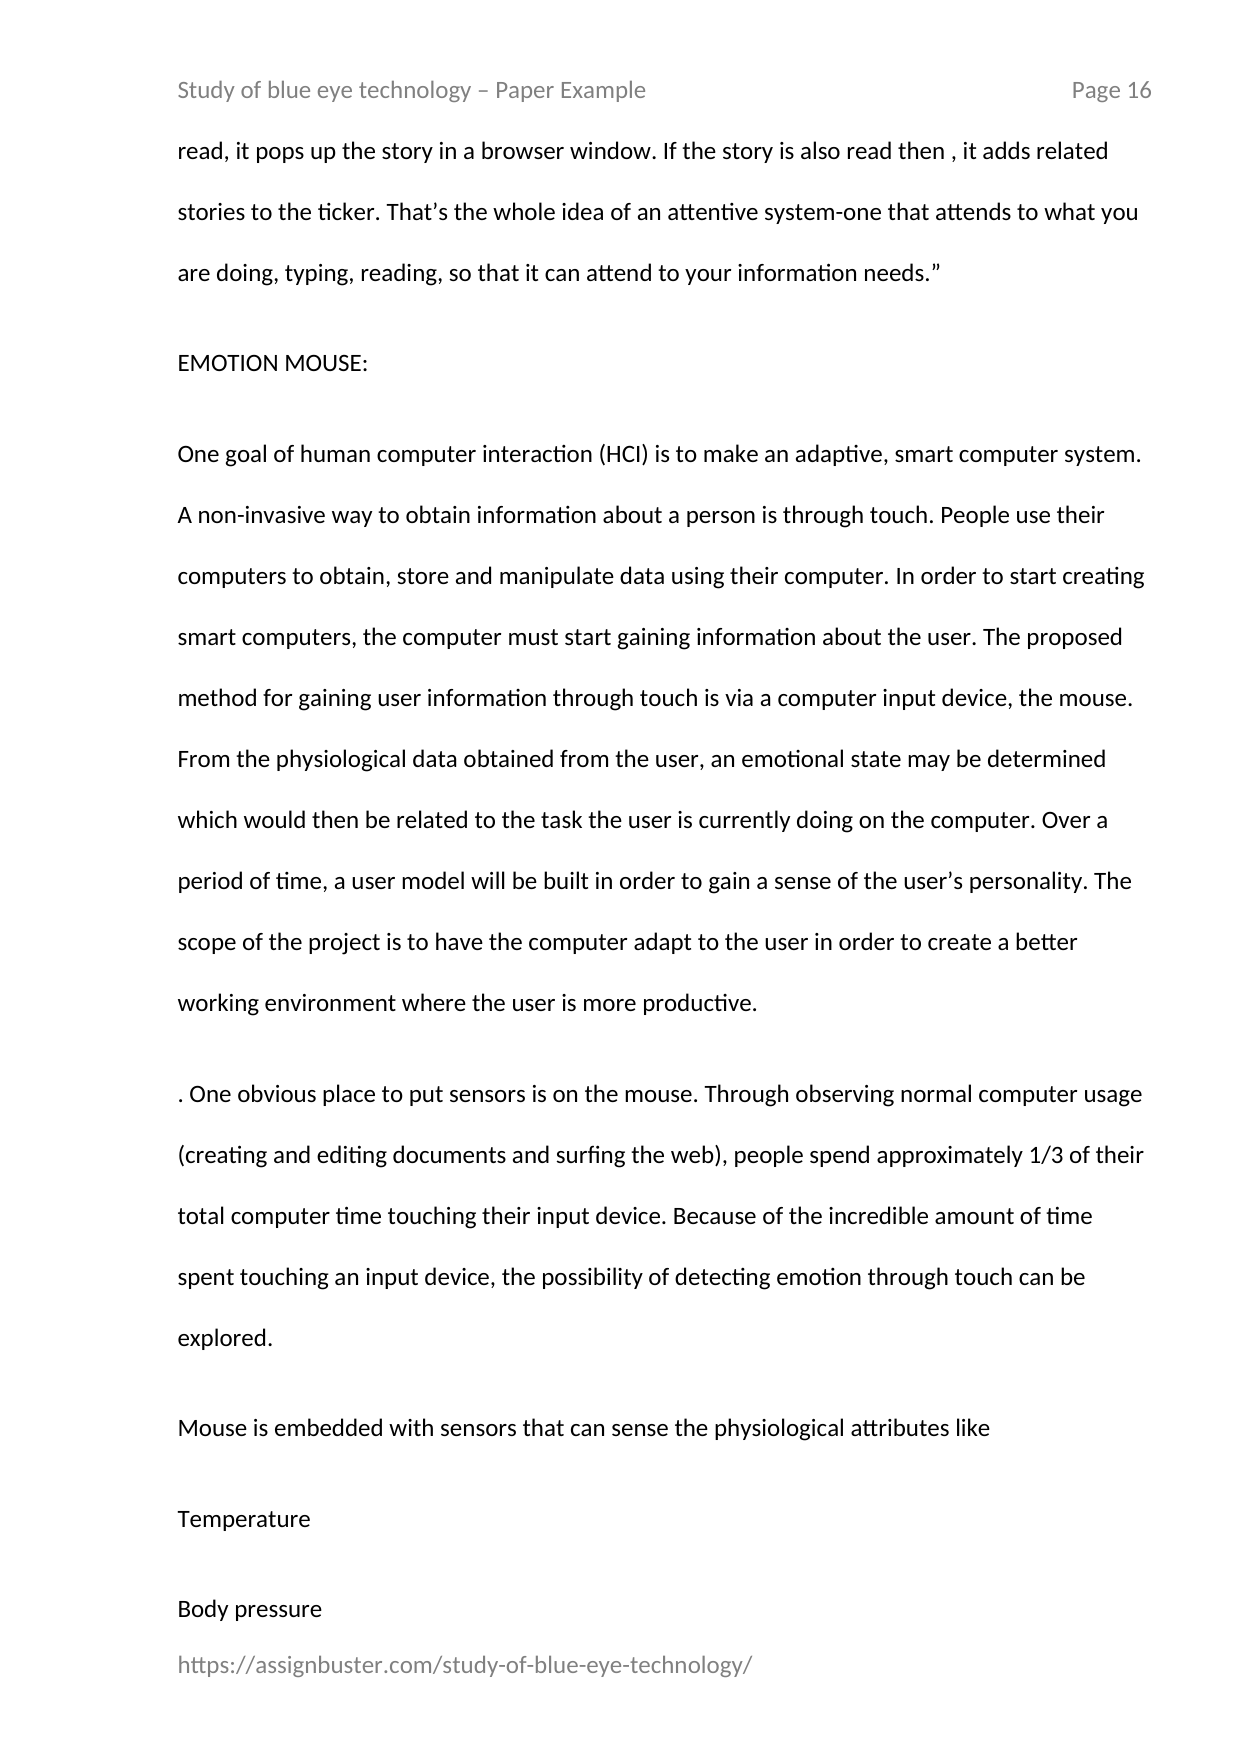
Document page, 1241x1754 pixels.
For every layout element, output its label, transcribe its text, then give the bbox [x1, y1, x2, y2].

text Body pressure [177, 1593, 1152, 1624]
text Mouse is embedded with sensors that can sense the physiological attributes like [177, 1412, 1152, 1443]
text One goal of human computer interaction (HCI) is to make an adaptive, smart computer system. A non-invasive way to obtain information about a person is through touch. People use their computers to obtain, store and manipulate data using their computer. In order to start creating smart computers, the computer must start gaining information about the user. The proposed method for gaining user information through touch is via a computer input device, the mouse. From the physiological data obtained from the user, an emotional state may be determined which would then be related to the task the user is currently doing on the computer. Over a period of time, a user model will be built in order to gain a sense of the user’s personality. The scope of the project is to have the computer adapt to the user in order to create a better working environment where the user is more productive. [177, 438, 1152, 1018]
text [177, 135, 1152, 287]
text EMOTION MOUSE: [177, 347, 1152, 378]
text . One obvious place to put sensors is on the mouse. Through observing normal computer usage (creating and editing documents and surfing the web), people spend approximately 1/3 of their total computer time touching their input device. Because of the incredible amount of time spent touching an input device, the possibility of detecting emotion through touch can be explored. [177, 1078, 1152, 1352]
text Temperature [177, 1503, 1152, 1533]
